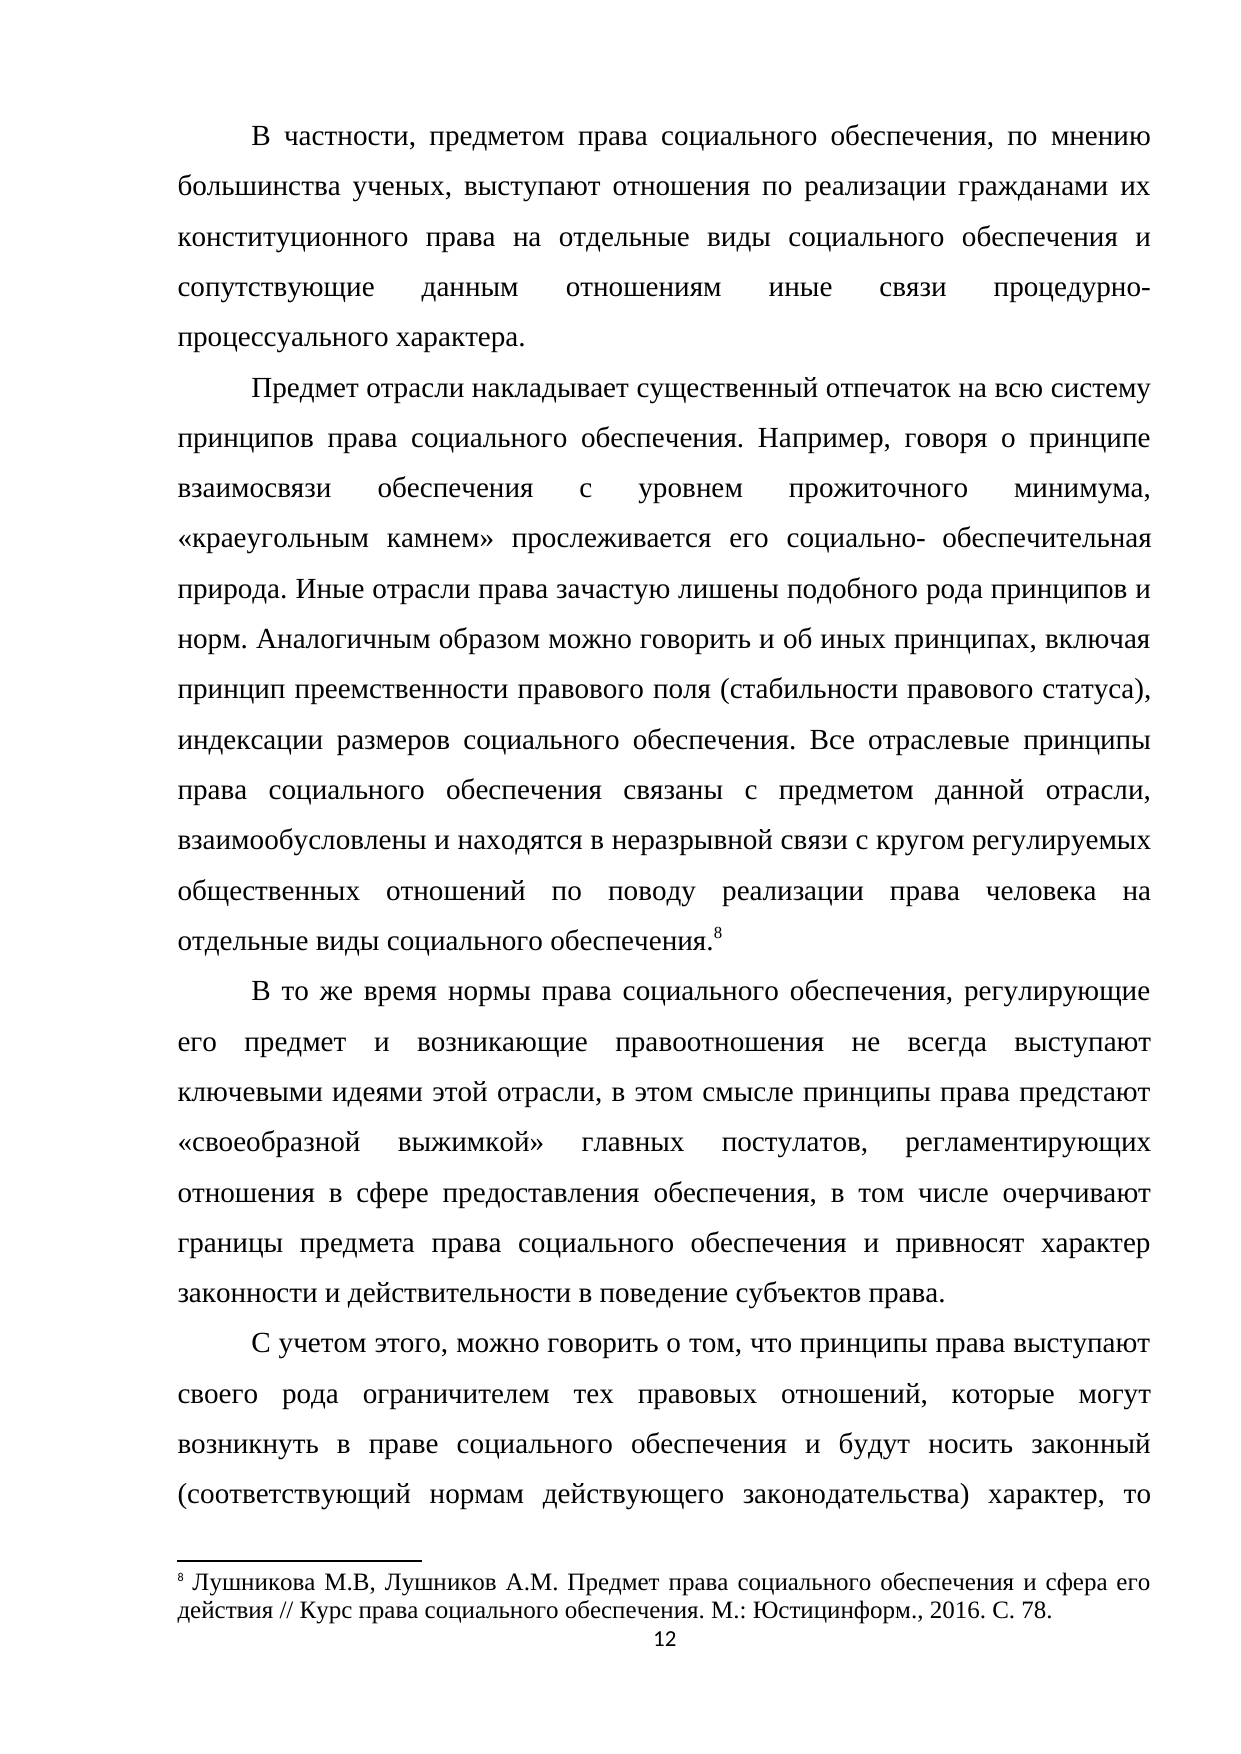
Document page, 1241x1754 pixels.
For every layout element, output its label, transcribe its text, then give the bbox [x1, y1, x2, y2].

text Предмет отрасли накладывает существенный отпечаток на всю систему принципов права социального обеспечения. Например, говоря о принципе взаимосвязи обеспечения с уровнем прожиточного минимума, «краеугольным камнем» прослеживается его социально- обеспечительная природа. Иные отрасли права зачастую лишены подобного рода принципов и норм. Аналогичным образом можно говорить и об иных принципах, включая принцип преемственности правового поля (стабильности правового статуса), индексации размеров социального обеспечения. Все отраслевые принципы права социального обеспечения связаны с предметом данной отрасли, взаимообусловлены и находятся в неразрывной связи с кругом регулируемых общественных отношений по поводу реализации права человека на отдельные виды социального обеспечения. [177, 370, 1152, 957]
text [177, 1326, 1152, 1510]
text В то же время нормы права социального обеспечения, регулирующие его предмет и возникающие правоотношения не всегда выступают ключевыми идеями этой отрасли, в этом смысле принципы права предстают «своеобразной выжимкой» главных постулатов, регламентирующих отношения в сфере предоставления обеспечения, в том числе очерчивают границы предмета права социального обеспечения и привносят характер законности и действительности в поведение субъектов права. [177, 973, 1152, 1309]
text В частности, предметом права социального обеспечения, по мнению большинства ученых, выступают отношения по реализации гражданами их конституционного права на отдельные виды социального обеспечения и сопутствующие данным отношениям иные связи процедурно-процессуального характера. [177, 118, 1152, 353]
